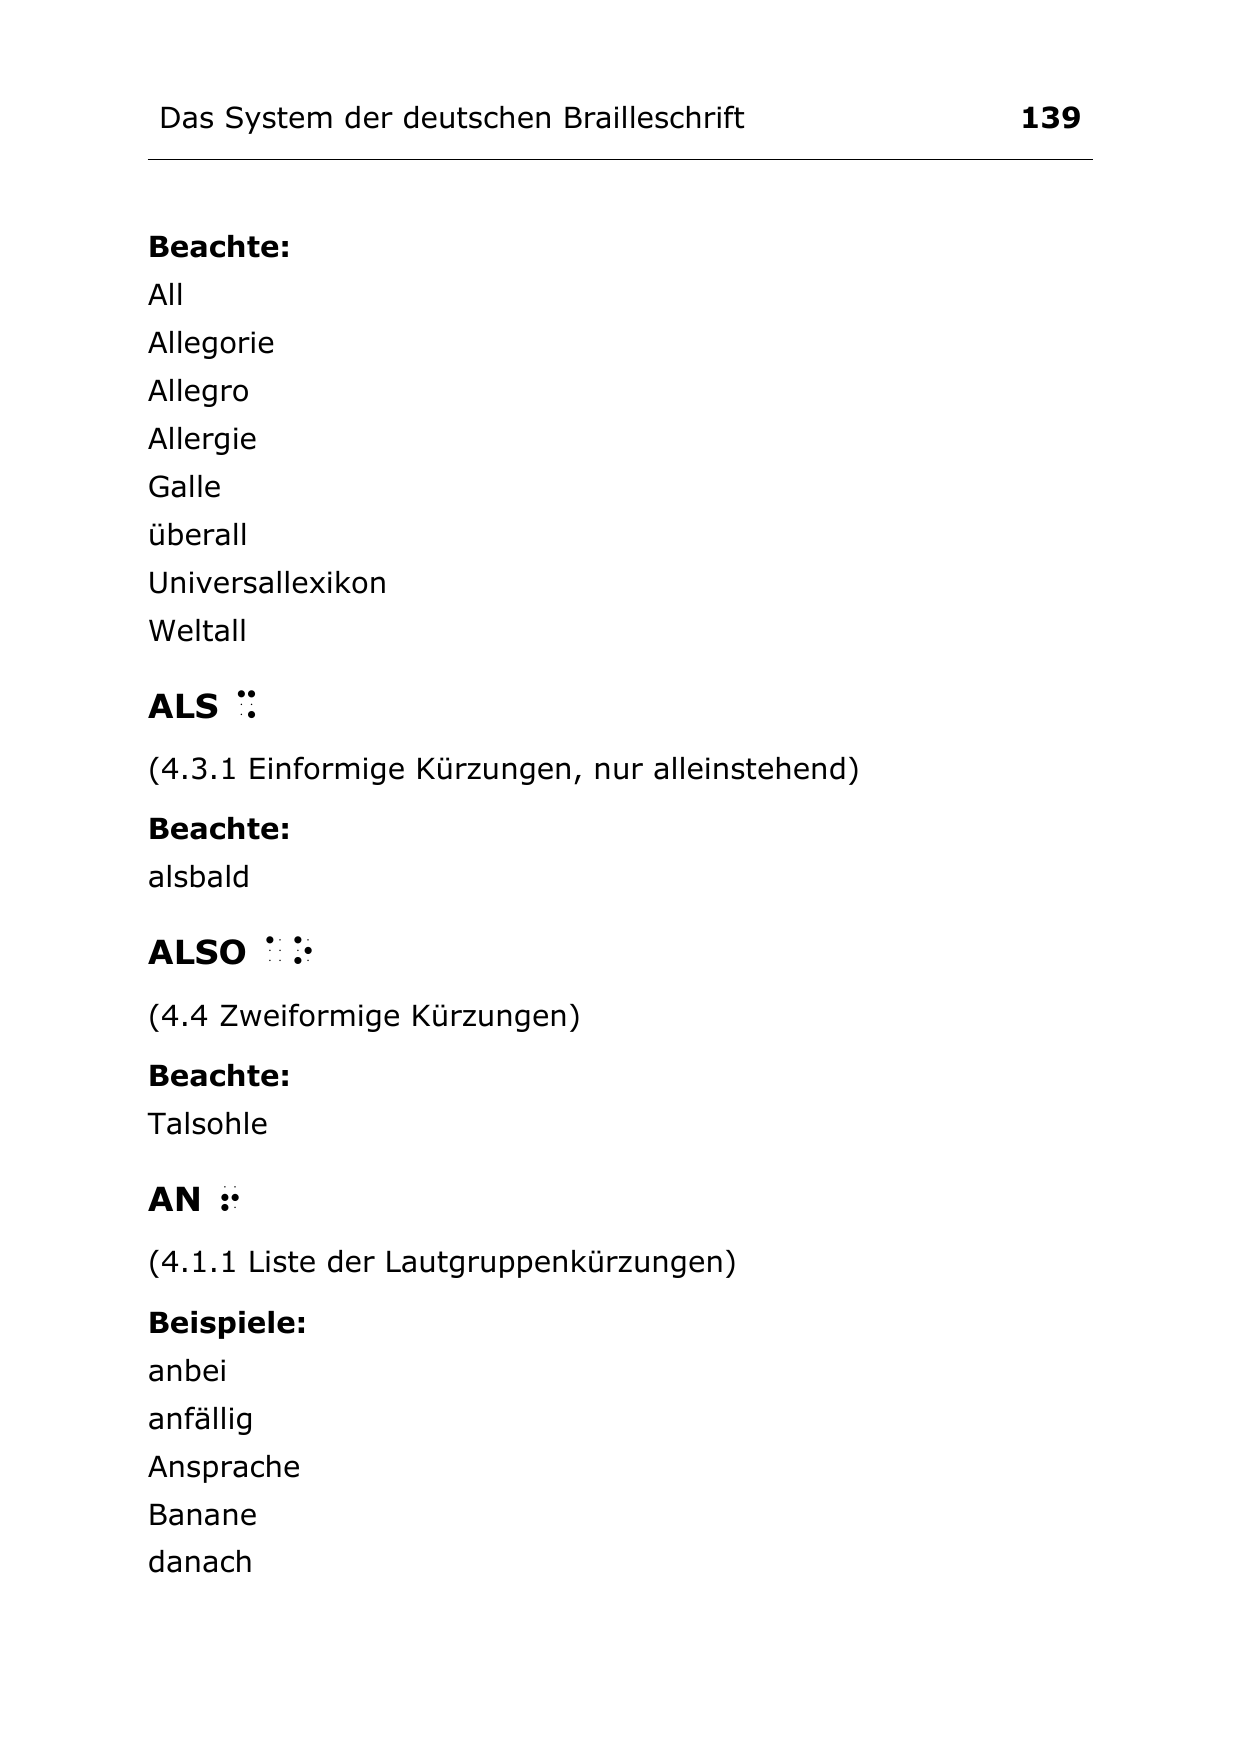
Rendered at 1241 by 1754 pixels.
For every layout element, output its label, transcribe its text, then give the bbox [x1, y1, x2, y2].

list Banane ⠃⠖⠖⠑ [148, 1496, 502, 1531]
list überall ⠂⠳⠁⠟ [148, 516, 502, 551]
list Allergie ⠁⠟⠻⠛⠬ [148, 420, 502, 455]
text (4.4 Zweiformige Kürzungen) [148, 997, 1122, 1032]
list All ⠁⠟ [148, 276, 502, 312]
subtitle Beispiele: [148, 1304, 1122, 1339]
list Weltall ⠺⠽⠞⠁⠟ [148, 612, 502, 647]
subtitle Beachte: [148, 228, 1122, 264]
text (4.3.1 Einformige Kürzungen, nur alleinstehend) [148, 750, 1122, 785]
list Ansprache ⠖⠎⠏⠗⠰⠑ [148, 1448, 502, 1483]
list Galle ⠛⠁⠟⠑ [148, 468, 502, 503]
list danach ⠙⠖⠰ [148, 1543, 502, 1579]
list anbei ⠖⠂⠃ [148, 1352, 502, 1387]
subtitle ALSO ⠁⠕ [148, 931, 1122, 972]
list Talsohle ⠞⠒⠎⠕⠓⠇⠑ [148, 1105, 502, 1141]
subtitle Beachte: [148, 1057, 1122, 1093]
list Allegorie ⠁⠟⠑⠛⠢⠬ [148, 324, 502, 359]
list anfällig ⠖⠐⠋⠟⠘ [148, 1400, 502, 1435]
list Allegro ⠁⠟⠑⠛⠗⠕ [148, 372, 502, 407]
text (4.1.1 Liste der Lautgruppenkürzungen) [148, 1243, 1122, 1279]
subtitle AN ⠖ [148, 1178, 1122, 1218]
subtitle ALS ⠩ [148, 684, 1122, 725]
subtitle Beachte: [148, 810, 1122, 846]
list Universallexikon ⠲⠊⠧⠻⠎⠒⠇⠑⠠⠭⠊⠅⠕⠝ [148, 564, 502, 599]
list alsbald ⠒⠎⠃⠒⠙ [148, 858, 502, 894]
